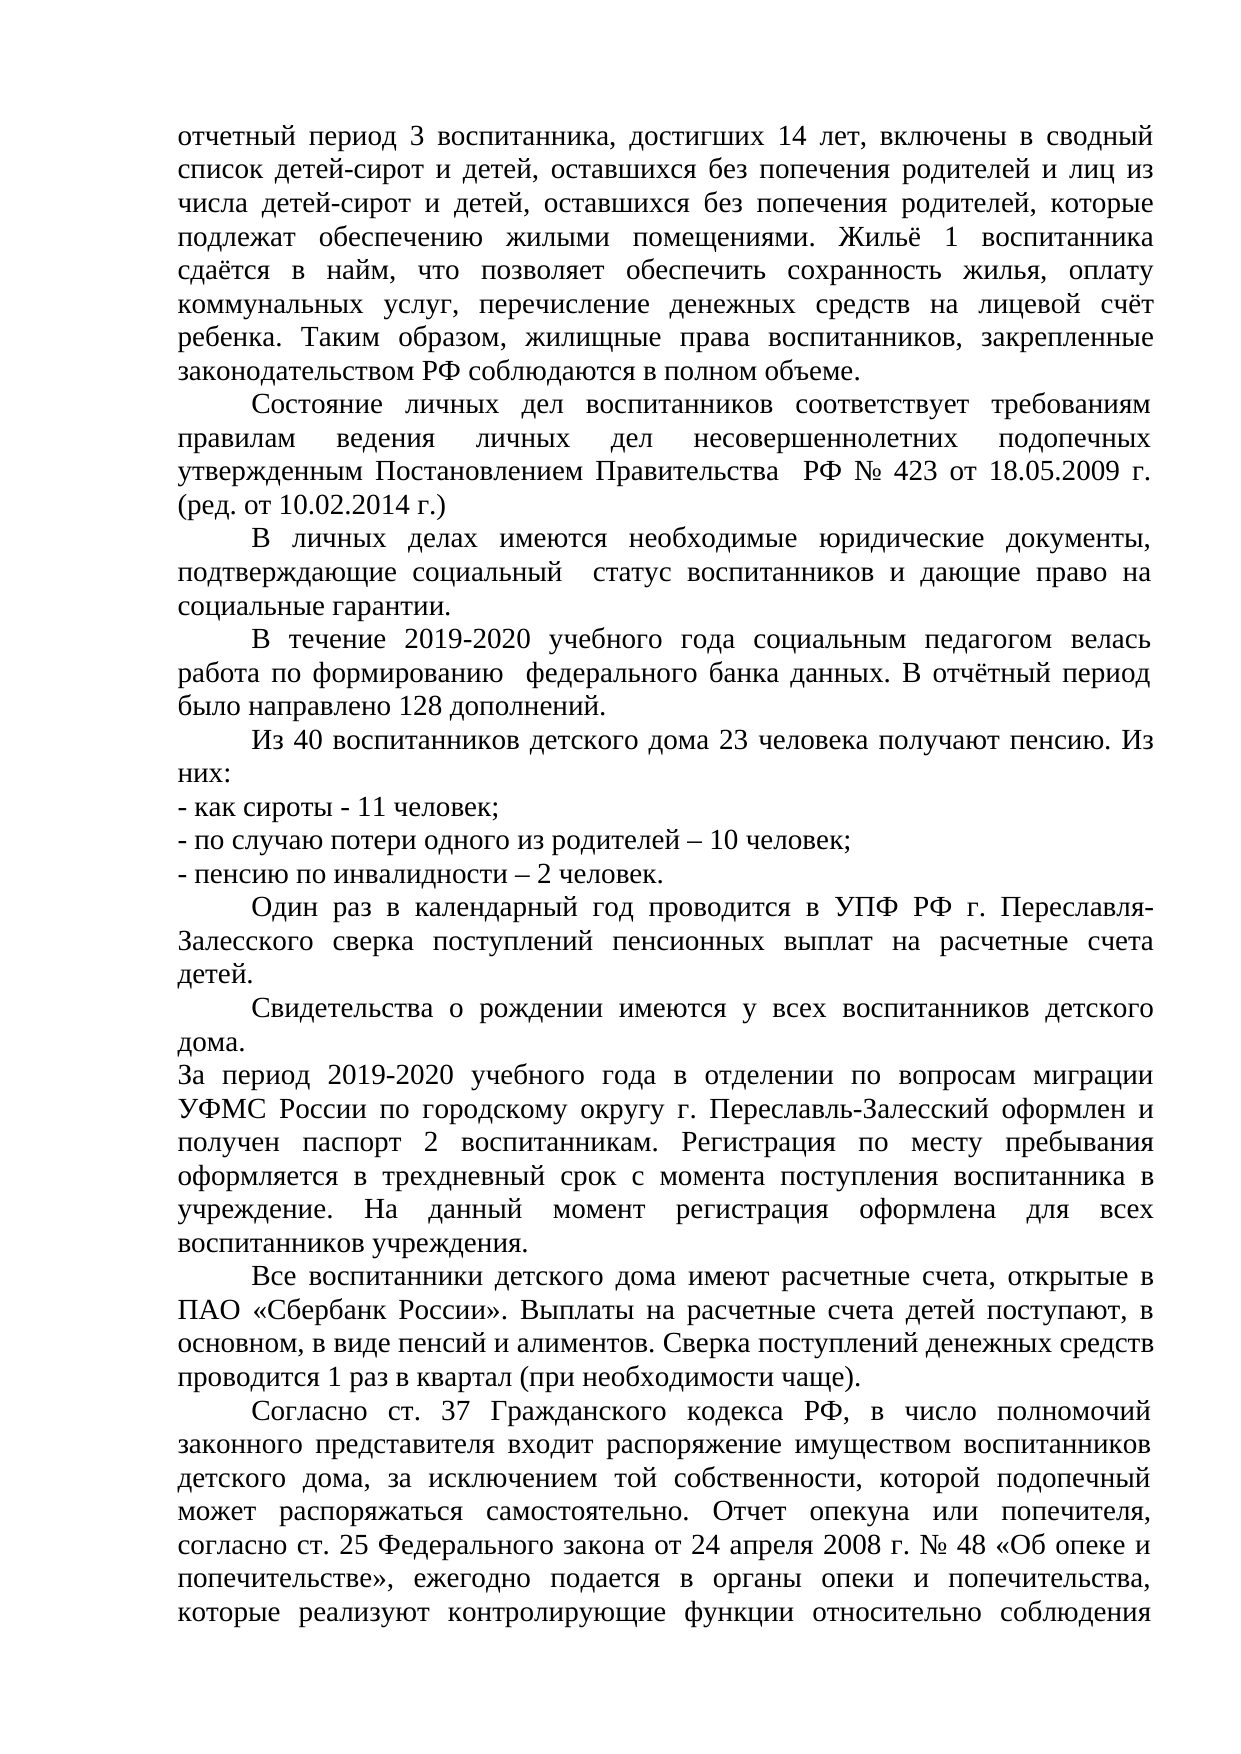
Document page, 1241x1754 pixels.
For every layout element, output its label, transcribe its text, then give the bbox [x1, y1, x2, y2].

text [177, 1393, 1152, 1627]
text Один раз в календарный год проводится в УПФ РФ г. Переславля-Залесского сверка поступлений пенсионных выплат на расчетные счета детей. [177, 889, 1155, 990]
text Из 40 воспитанников детского дома 23 человека получают пенсию. Из них: [177, 722, 1155, 789]
text В личных делах имеются необходимые юридические документы, подтверждающие социальный статус воспитанников и дающие право на социальные гарантии. [177, 521, 1152, 621]
text В течение 2019-2020 учебного года социальным педагогом велась работа по формированию федерального банка данных. В отчётный период было направлено 128 дополнений. [177, 621, 1152, 722]
text За период 2019-2020 учебного года в отделении по вопросам миграции УФМС России по городскому округу г. Переславль-Залесский оформлен и получен паспорт 2 воспитанникам. Регистрация по месту пребывания оформляется в трехдневный срок с момента поступления воспитанника в учреждение. На данный момент регистрация оформлена для всех воспитанников учреждения. [177, 1057, 1155, 1258]
text - пенсию по инвалидности – 2 человек. [177, 856, 1155, 889]
text - по случаю потери одного из родителей – 10 человек; [177, 822, 1155, 856]
text Свидетельства о рождении имеются у всех воспитанников детского дома. [177, 990, 1155, 1057]
text Все воспитанники детского дома имеют расчетные счета, открытые в ПАО «Сбербанк России». Выплаты на расчетные счета детей поступают, в основном, в виде пенсий и алиментов. Сверка поступлений денежных средств проводится 1 раз в квартал (при необходимости чаще). [177, 1258, 1155, 1393]
text Состояние личных дел воспитанников соответствует требованиям правилам ведения личных дел несовершеннолетних подопечных утвержденным Постановлением Правительства РФ № 423 от 18.05.2009 г. (ред. от 10.02.2014 г.) [177, 386, 1152, 521]
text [177, 118, 1155, 386]
text - как сироты - 11 человек; [177, 789, 1155, 822]
